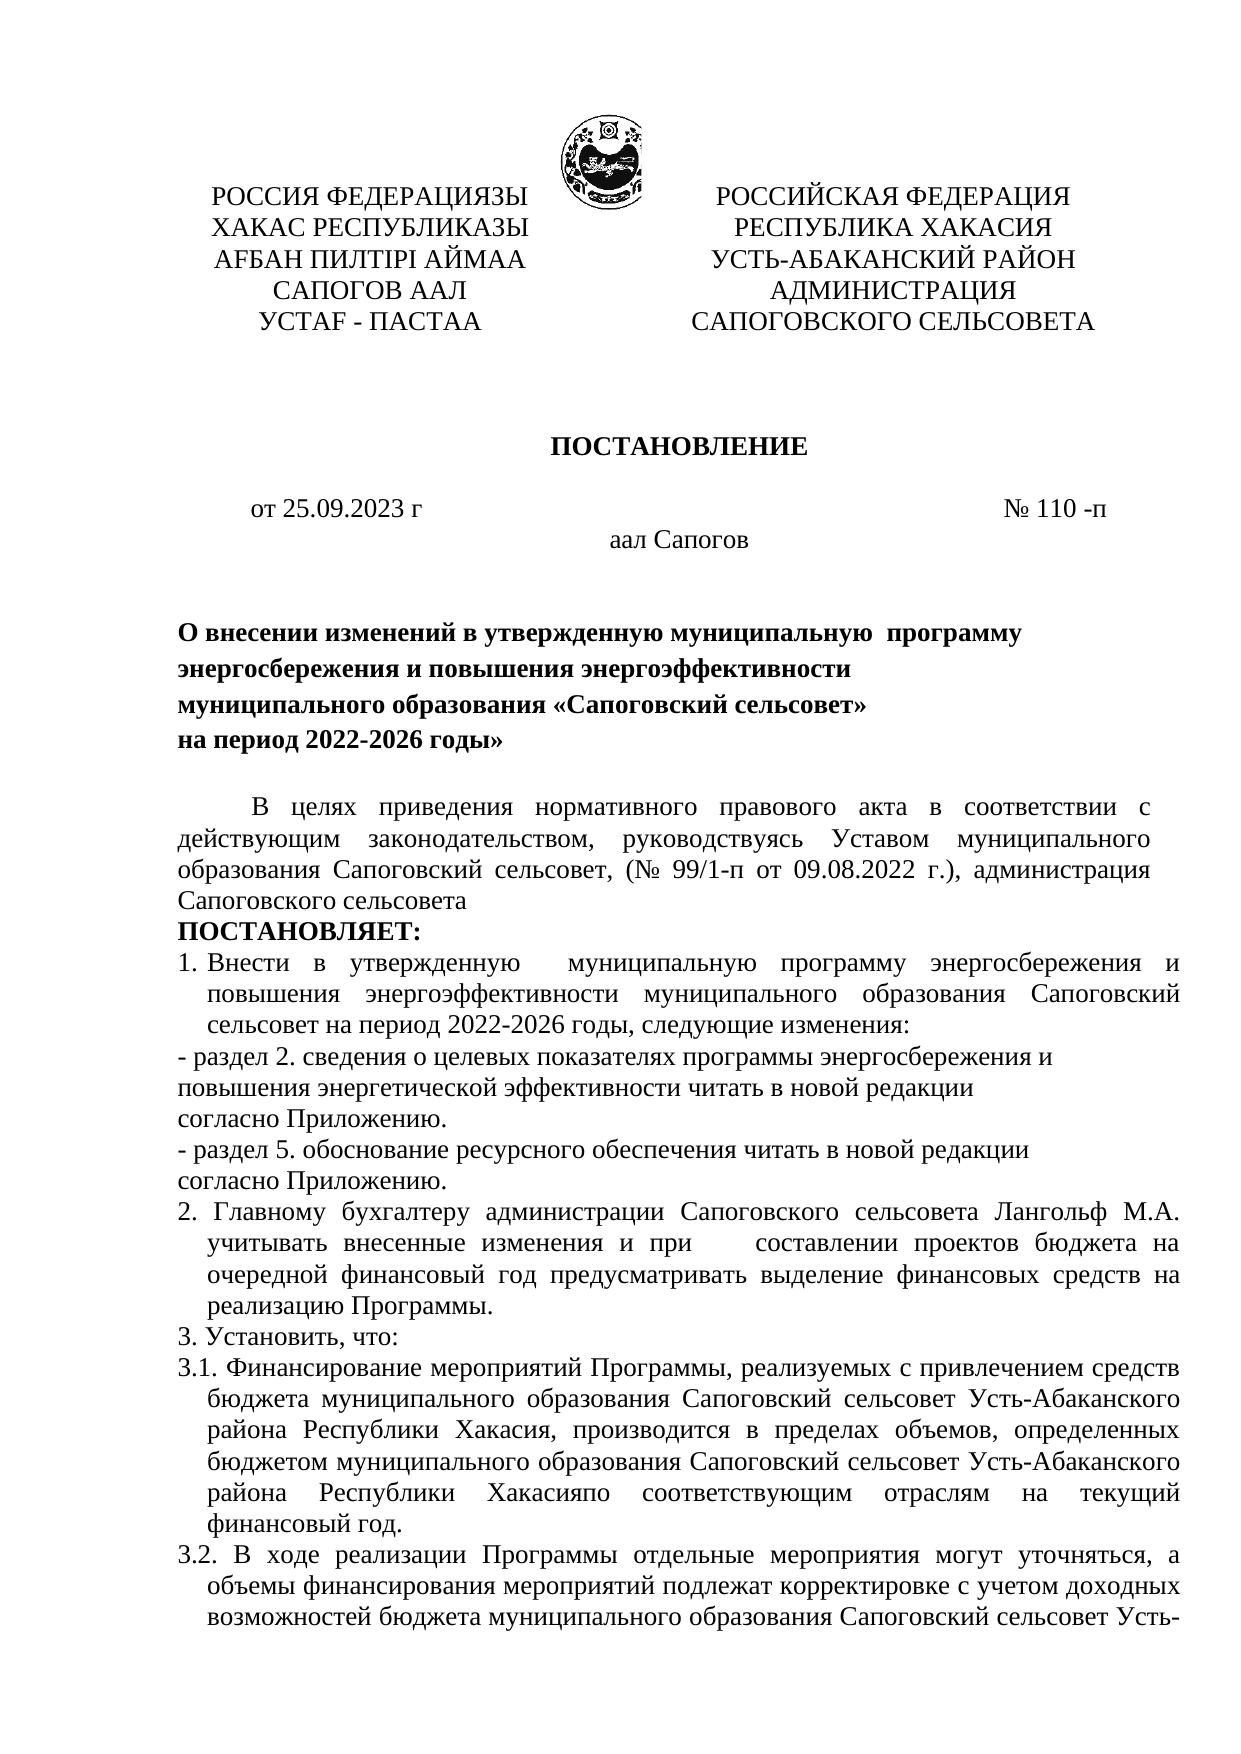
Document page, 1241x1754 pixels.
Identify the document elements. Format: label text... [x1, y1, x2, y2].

subtitle - раздел 2. сведения о целевых показателях программы энергосбережения и повышения энергетической эффективности читать в новой редакции [177, 1040, 1152, 1102]
text 2. Главному бухгалтеру администрации Сапоговского сельсовета Лангольф М.А. учитывать внесенные изменения и при составлении проектов бюджета на очередной финансовый год предусматривать выделение финансовых средств на реализацию Программы. [177, 1195, 1181, 1320]
text О внесении изменений в утвержденную муниципальную программу [177, 616, 1152, 648]
text муниципального образования «Сапоговский сельсовет» [177, 688, 1152, 719]
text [177, 1538, 1181, 1631]
text согласно Приложению. [177, 1164, 1181, 1195]
text ПОСТАНОВЛЕНИЕ [177, 429, 1181, 461]
list Внести в утвержденную муниципальную программу энергосбережения и повышения энергоэффективности муниципального образования Сапоговский сельсовет на период 2022-2026 годы, следующие изменения: [177, 946, 1181, 1040]
text ПОСТАНОВЛЯЕТ: [177, 915, 1181, 946]
table_header [576, 180, 691, 398]
text В целях приведения нормативного правового акта в соответствии с действующим законодательством, руководствуясь Уставом муниципального образования Сапоговский сельсовет, (№ 99/1-п от 09.08.2022 г.), администрация Сапоговского сельсовета [177, 791, 1152, 915]
text аал Сапогов [177, 523, 1181, 554]
text 3. Установить, что: [177, 1320, 1181, 1351]
picture [558, 112, 642, 212]
subtitle - раздел 5. обоснование ресурсного обеспечения читать в новой редакции [177, 1133, 1152, 1164]
text энергосбережения и повышения энергоэффективности [177, 652, 1152, 683]
text от 25.09.2023 г № 110 -п [177, 492, 1181, 523]
text 3.1. Финансирование мероприятий Программы, реализуемых с привлечением средств бюджета муниципального образования Сапоговский сельсовет Усть-Абаканского района Республики Хакасия, производится в пределах объемов, определенных бюджетом муниципального образования Сапоговский сельсовет Усть-Абаканского района Республики Хакасияпо соответствующим отраслям на текущий финансовый год. [177, 1351, 1181, 1538]
table_header РОССИЯ ФЕДЕРАЦИЯЗЫ ХАКАС РЕСПУБЛИКАЗЫ АFБАН ПИЛТIPI АЙМАА САПОГОВ ААЛ УСТАF - ПАСТАА [134, 180, 576, 398]
table_header РОССИЙСКАЯ ФЕДЕРАЦИЯ РЕСПУБЛИКА ХАКАСИЯ УСТЬ-АБАКАНСКИЙ РАЙОН АДМИНИСТРАЦИЯ САПОГОВСКОГО СЕЛЬСОВЕТА [691, 180, 1195, 398]
text на период 2022-2026 годы» [177, 724, 1152, 755]
text согласно Приложению. [177, 1102, 1181, 1133]
